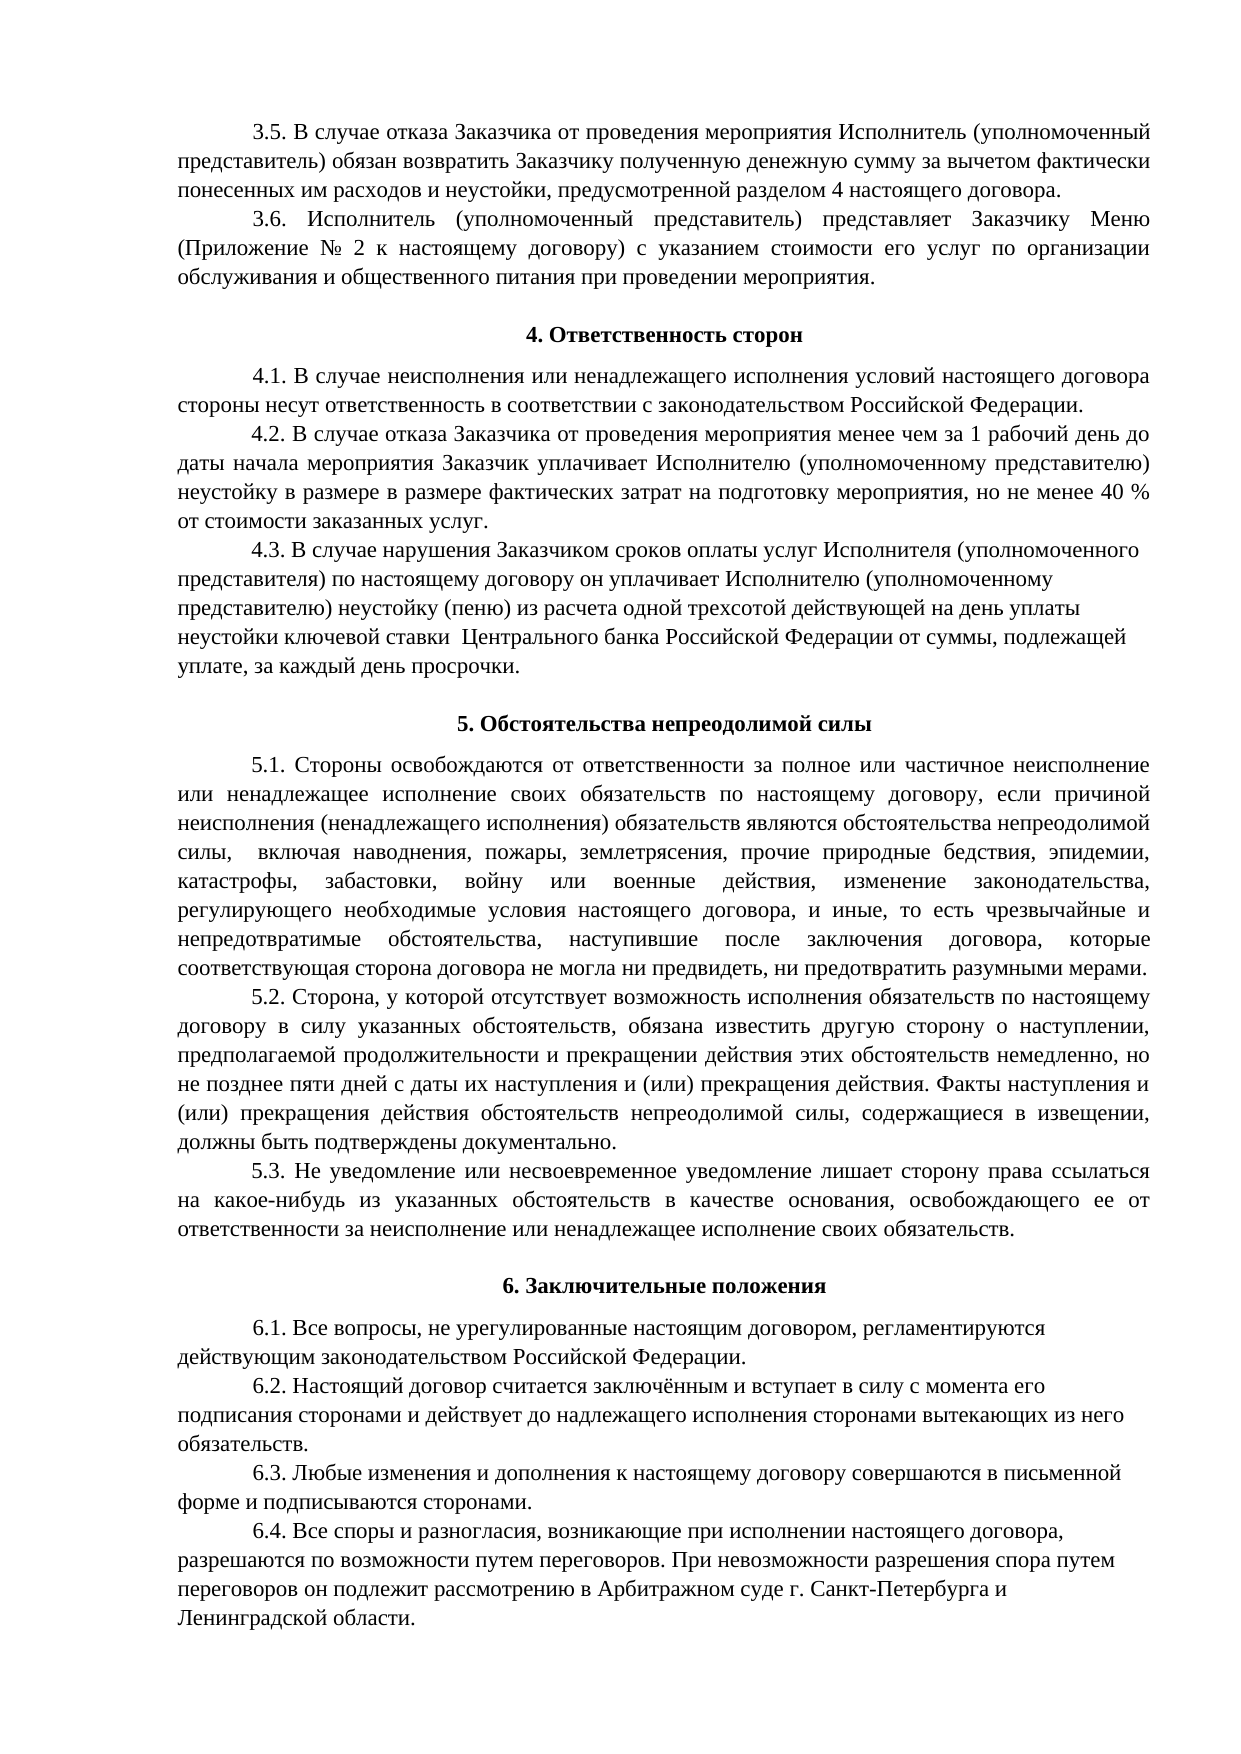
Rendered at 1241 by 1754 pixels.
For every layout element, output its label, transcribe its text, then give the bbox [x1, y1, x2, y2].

text 3.5. В случае отказа Заказчика от проведения мероприятия Исполнитель (уполномоченный представитель) обязан возвратить Заказчику полученную денежную сумму за вычетом фактически понесенных им расходов и неустойки, предусмотренной разделом 4 настоящего договора. [177, 118, 1152, 202]
text 4. Ответственность сторон [177, 321, 1152, 347]
text 5.2. Сторона, у которой отсутствует возможность исполнения обязательств по настоящему договору в силу указанных обстоятельств, обязана известить другую сторону о наступлении, предполагаемой продолжительности и прекращении действия этих обстоятельств немедленно, но не позднее пяти дней с даты их наступления и (или) прекращения действия. Факты наступления и (или) прекращения действия обстоятельств непреодолимой силы, содержащиеся в извещении, должны быть подтверждены документально. [177, 983, 1152, 1154]
text 4.1. В случае неисполнения или ненадлежащего исполнения условий настоящего договора стороны несут ответственность в соответствии с законодательством Российской Федерации. [177, 362, 1152, 418]
text 3.6. Исполнитель (уполномоченный представитель) представляет Заказчику Меню (Приложение № 2 к настоящему договору) с указанием стоимости его услуг по организации обслуживания и общественного питания при проведении мероприятия. [177, 205, 1152, 289]
text 6.3. Любые изменения и дополнения к настоящему договору совершаются в письменной форме и подписываются сторонами. [177, 1459, 1152, 1514]
text 6.4. Все споры и разногласия, возникающие при исполнении настоящего договора, разрешаются по возможности путем переговоров. При невозможности разрешения спора путем переговоров он подлежит рассмотрению в Арбитражном суде г. Санкт-Петербурга и Ленинградской области. [177, 1517, 1152, 1630]
text 6. Заключительные положения [177, 1272, 1152, 1299]
text 5.3. Не уведомление или несвоевременное уведомление лишает сторону права ссылаться на какое-нибудь из указанных обстоятельств в качестве основания, освобождающего ее от ответственности за неисполнение или ненадлежащее исполнение своих обязательств. [177, 1157, 1152, 1241]
text 4.3. В случае нарушения Заказчиком сроков оплаты услуг Исполнителя (уполномоченного представителя) по настоящему договору он уплачивает Исполнителю (уполномоченному представителю) неустойку (пеню) из расчета одной трехсотой действующей на день уплаты неустойки ключевой ставки Центрального банка Российской Федерации от суммы, подлежащей уплате, за каждый день просрочки. [177, 536, 1152, 678]
text 6.2. Настоящий договор считается заключённым и вступает в силу с момента его подписания сторонами и действует до надлежащего исполнения сторонами вытекающих из него обязательств. [177, 1372, 1152, 1456]
text 5. Обстоятельства непреодолимой силы [177, 710, 1152, 736]
text 6.1. Все вопросы, не урегулированные настоящим договором, регламентируются действующим законодательством Российской Федерации. [177, 1314, 1152, 1369]
text 5.1. Стороны освобождаются от ответственности за полное или частичное неисполнение или ненадлежащее исполнение своих обязательств по настоящему договору, если причиной неисполнения (ненадлежащего исполнения) обязательств являются обстоятельства непреодолимой силы, включая наводнения, пожары, землетрясения, прочие природные бедствия, эпидемии, катастрофы, забастовки, войну или военные действия, изменение законодательства, регулирующего необходимые условия настоящего договора, и иные, то есть чрезвычайные и непредотвратимые обстоятельства, наступившие после заключения договора, которые соответствующая сторона договора не могла ни предвидеть, ни предотвратить разумными мерами. [177, 751, 1152, 980]
text 4.2. В случае отказа Заказчика от проведения мероприятия менее чем за 1 рабочий день до даты начала мероприятия Заказчик уплачивает Исполнителю (уполномоченному представителю) неустойку в размере в размере фактических затрат на подготовку мероприятия, но не менее 40 % от стоимости заказанных услуг. [177, 420, 1152, 533]
